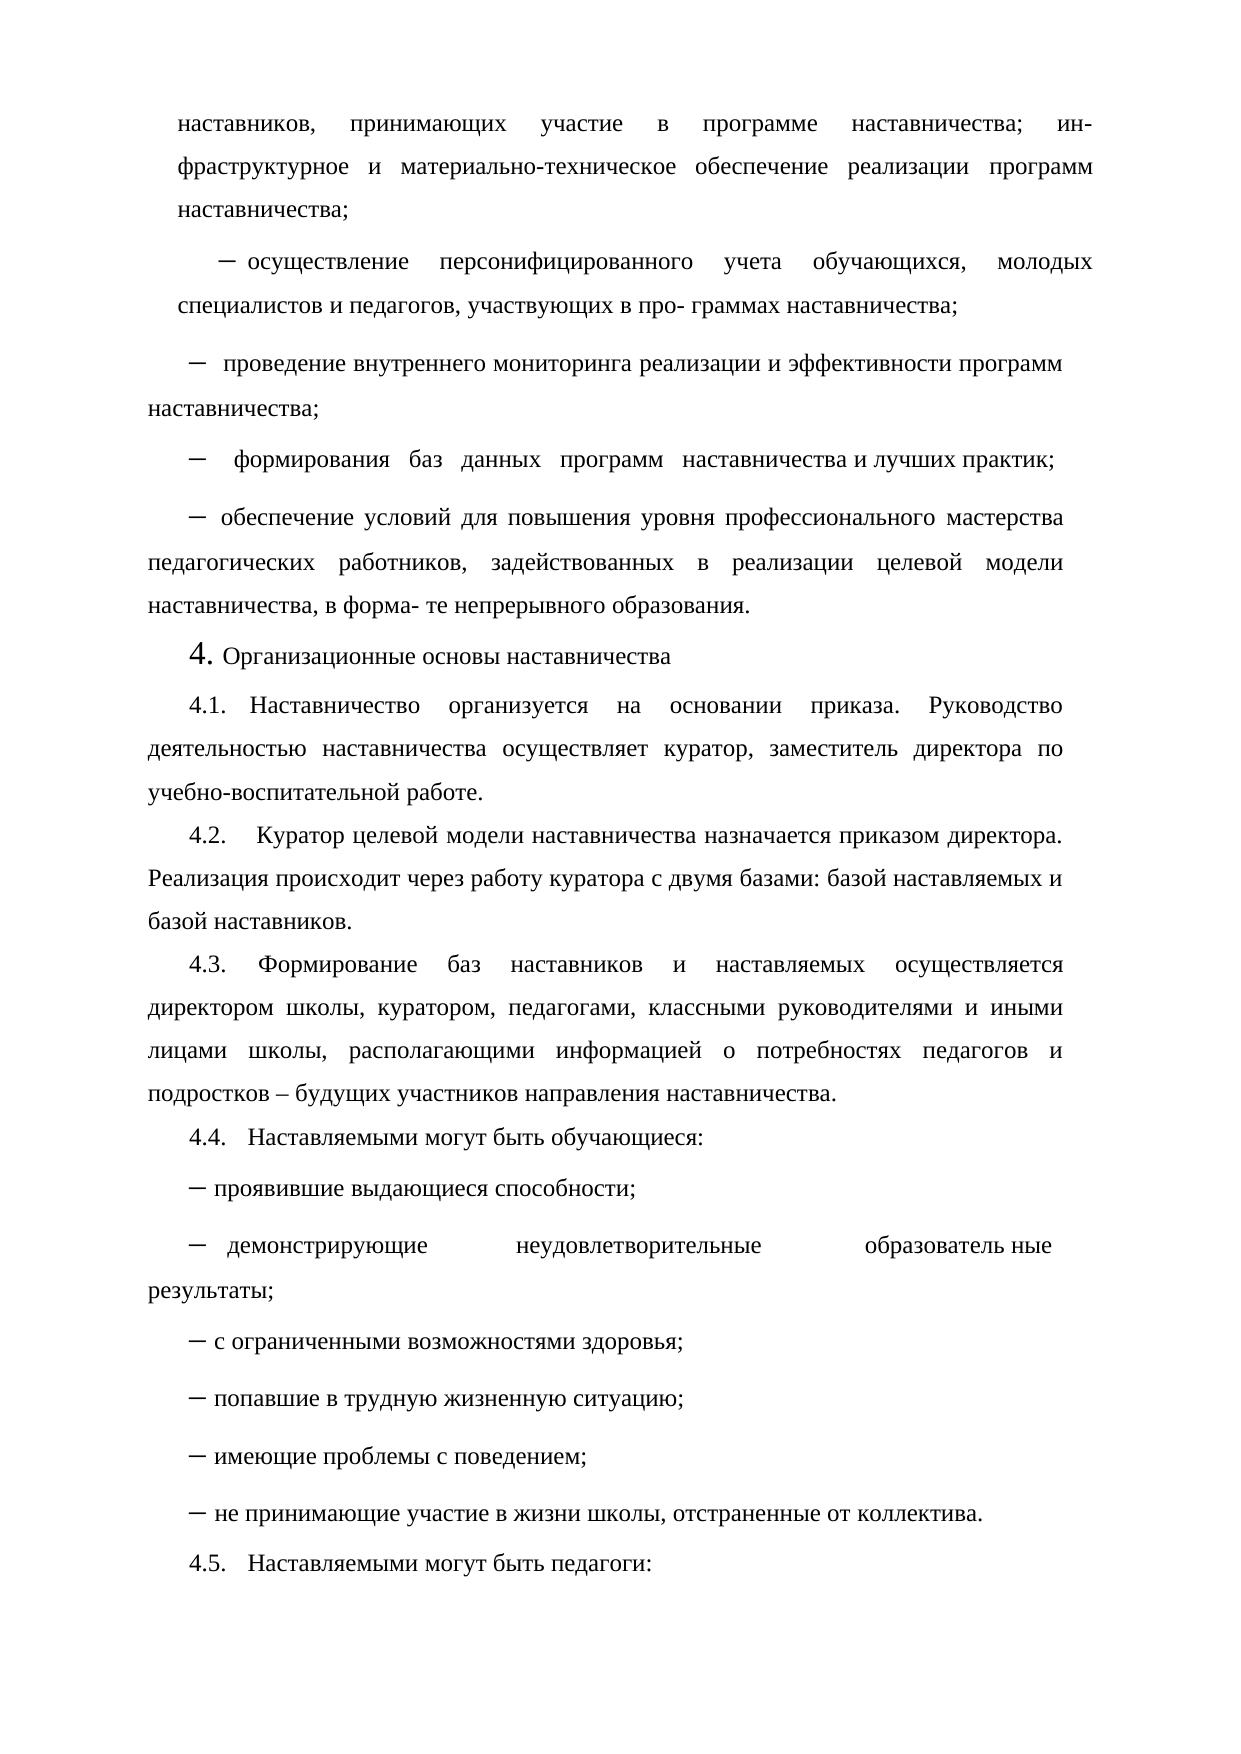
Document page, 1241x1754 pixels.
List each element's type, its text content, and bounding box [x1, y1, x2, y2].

list не принимающие участие в жизни школы, отстраненные от коллектива. [148, 1491, 1063, 1529]
list Наставляемыми могут быть обучающиеся: [189, 1122, 1111, 1150]
list осуществление персонифицированного учета обучающихся, молодых специалистов и педагогов, участвующих в про- граммах наставничества; [177, 238, 1093, 319]
list попавшие в трудную жизненную ситуацию; [189, 1376, 1111, 1414]
list Куратор целевой модели наставничества назначается приказом директора. Реализация происходит через работу куратора с двумя базами: базой наставляемых и базой наставников. [148, 820, 1063, 935]
list с ограниченными возможностями здоровья; [189, 1318, 1111, 1356]
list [177, 108, 1093, 223]
list проведение внутреннего мониторинга реализации и эффективности программ наставничества; [148, 341, 1063, 422]
list Наставничество организуется на основании приказа. Руководство деятельностью наставничества осуществляет куратор, заместитель директора по учебно-воспитательной работе. [148, 690, 1063, 805]
list Формирование баз наставников и наставляемых осуществляется директором школы, куратором, педагогами, классными руководителями и иными лицами школы, располагающими информацией о потребностях педагогов и подростков – будущих участников направления наставничества. [148, 949, 1064, 1107]
list проявившие выдающиеся способности; [189, 1165, 1111, 1203]
list формирования баз данных программ наставничества и лучших практик; [148, 436, 1063, 475]
list демонстрирующие неудовлетворительные образователь ные результаты; [148, 1222, 1063, 1304]
list имеющие проблемы с поведением; [189, 1433, 1111, 1471]
list Организационные основы наставничества [189, 633, 1111, 671]
list Наставляемыми могут быть педагоги: [189, 1548, 1111, 1577]
list обеспечение условий для повышения уровня профессионального мастерства педагогических работников, задействованных в реализации целевой модели наставничества, в форма- те непрерывного образования. [148, 494, 1063, 618]
